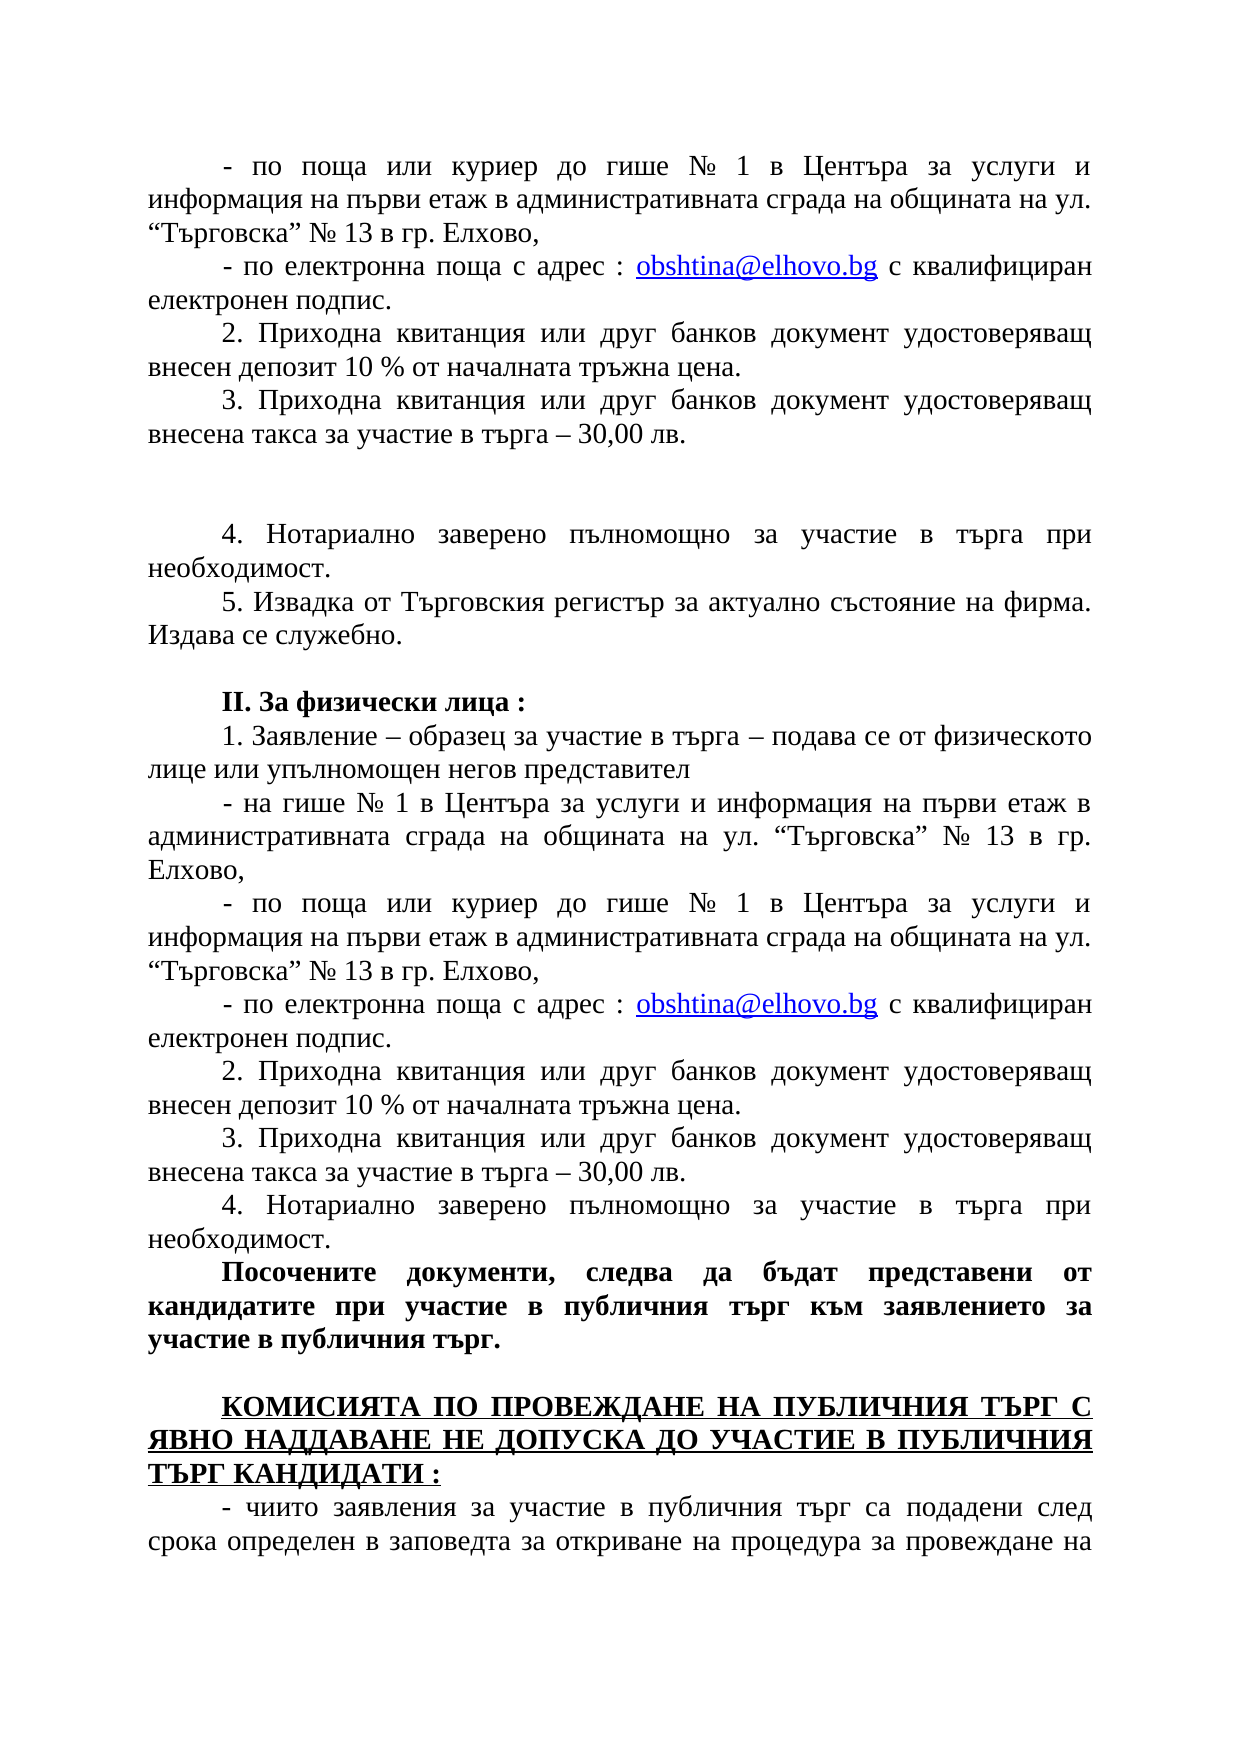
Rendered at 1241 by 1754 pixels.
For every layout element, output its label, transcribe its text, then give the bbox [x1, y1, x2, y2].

text 5. Извадка от Търговския регистър за актуално състояние на фирма. Издава се служебно. [148, 584, 1093, 651]
text 4. Нотариално заверено пълномощно за участие в търга при необходимост. [148, 1187, 1093, 1254]
text - на гише № 1 в Центъра за услуги и информация на първи етаж в административната сграда на общината на ул. “Търговска” № 13 в гр. Елхово, [148, 785, 1093, 886]
text 2. Приходна квитанция или друг банков документ удостоверяващ внесен депозит 10 % от началната тръжна цена. [148, 315, 1093, 382]
text - по поща или куриер до гише № 1 в Центъра за услуги и информация на първи етаж в административната сграда на общината на ул. “Търговска” № 13 в гр. Елхово, [148, 886, 1093, 986]
text КОМИСИЯТА ПО ПРОВЕЖДАНЕ НА ПУБЛИЧНИЯ ТЪРГ С ЯВНО НАДДАВАНЕ НЕ ДОПУСКА ДО УЧАСТИЕ В ПУБЛИЧНИЯ ТЪРГ КАНДИДАТИ : [148, 1453, 1093, 1489]
text 3. Приходна квитанция или друг банков документ удостоверяващ внесена такса за участие в търга – 30,00 лв. [148, 1120, 1093, 1187]
text 1. Заявление – образец за участие в търга – подава се от физическото лице или упълномощен негов представител [148, 718, 1093, 785]
text - по електронна поща с адрес : obshtina@elhovo.bg с квалифициран електронен подпис. [148, 248, 1093, 315]
text 2. Приходна квитанция или друг банков документ удостоверяващ внесен депозит 10 % от началната тръжна цена. [148, 1053, 1093, 1120]
text Посочените документи, следва да бъдат представени от кандидатите при участие в публичния търг към заявлението за участие в публичния търг. [148, 1254, 1093, 1355]
text - по поща или куриер до гише № 1 в Центъра за услуги и информация на първи етаж в административната сграда на общината на ул. “Търговска” № 13 в гр. Елхово, [148, 148, 1093, 248]
text ІІ. За физически лица : [148, 684, 1093, 718]
text 4. Нотариално заверено пълномощно за участие в търга при необходимост. [148, 517, 1093, 584]
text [148, 1489, 1093, 1556]
text 3. Приходна квитанция или друг банков документ удостоверяващ внесена такса за участие в търга – 30,00 лв. [148, 382, 1093, 449]
text КОМИСИЯТА ПО ПРОВЕЖДАНЕ НА ПУБЛИЧНИЯ ТЪРГ С ЯВНО НАДДАВАНЕ НЕ ДОПУСКА ДО УЧАСТИЕ В ПУБЛИЧНИЯ ТЪРГ КАНДИДАТИ : [148, 1389, 1093, 1451]
text - по електронна поща с адрес : obshtina@elhovo.bg с квалифициран електронен подпис. [148, 986, 1093, 1053]
